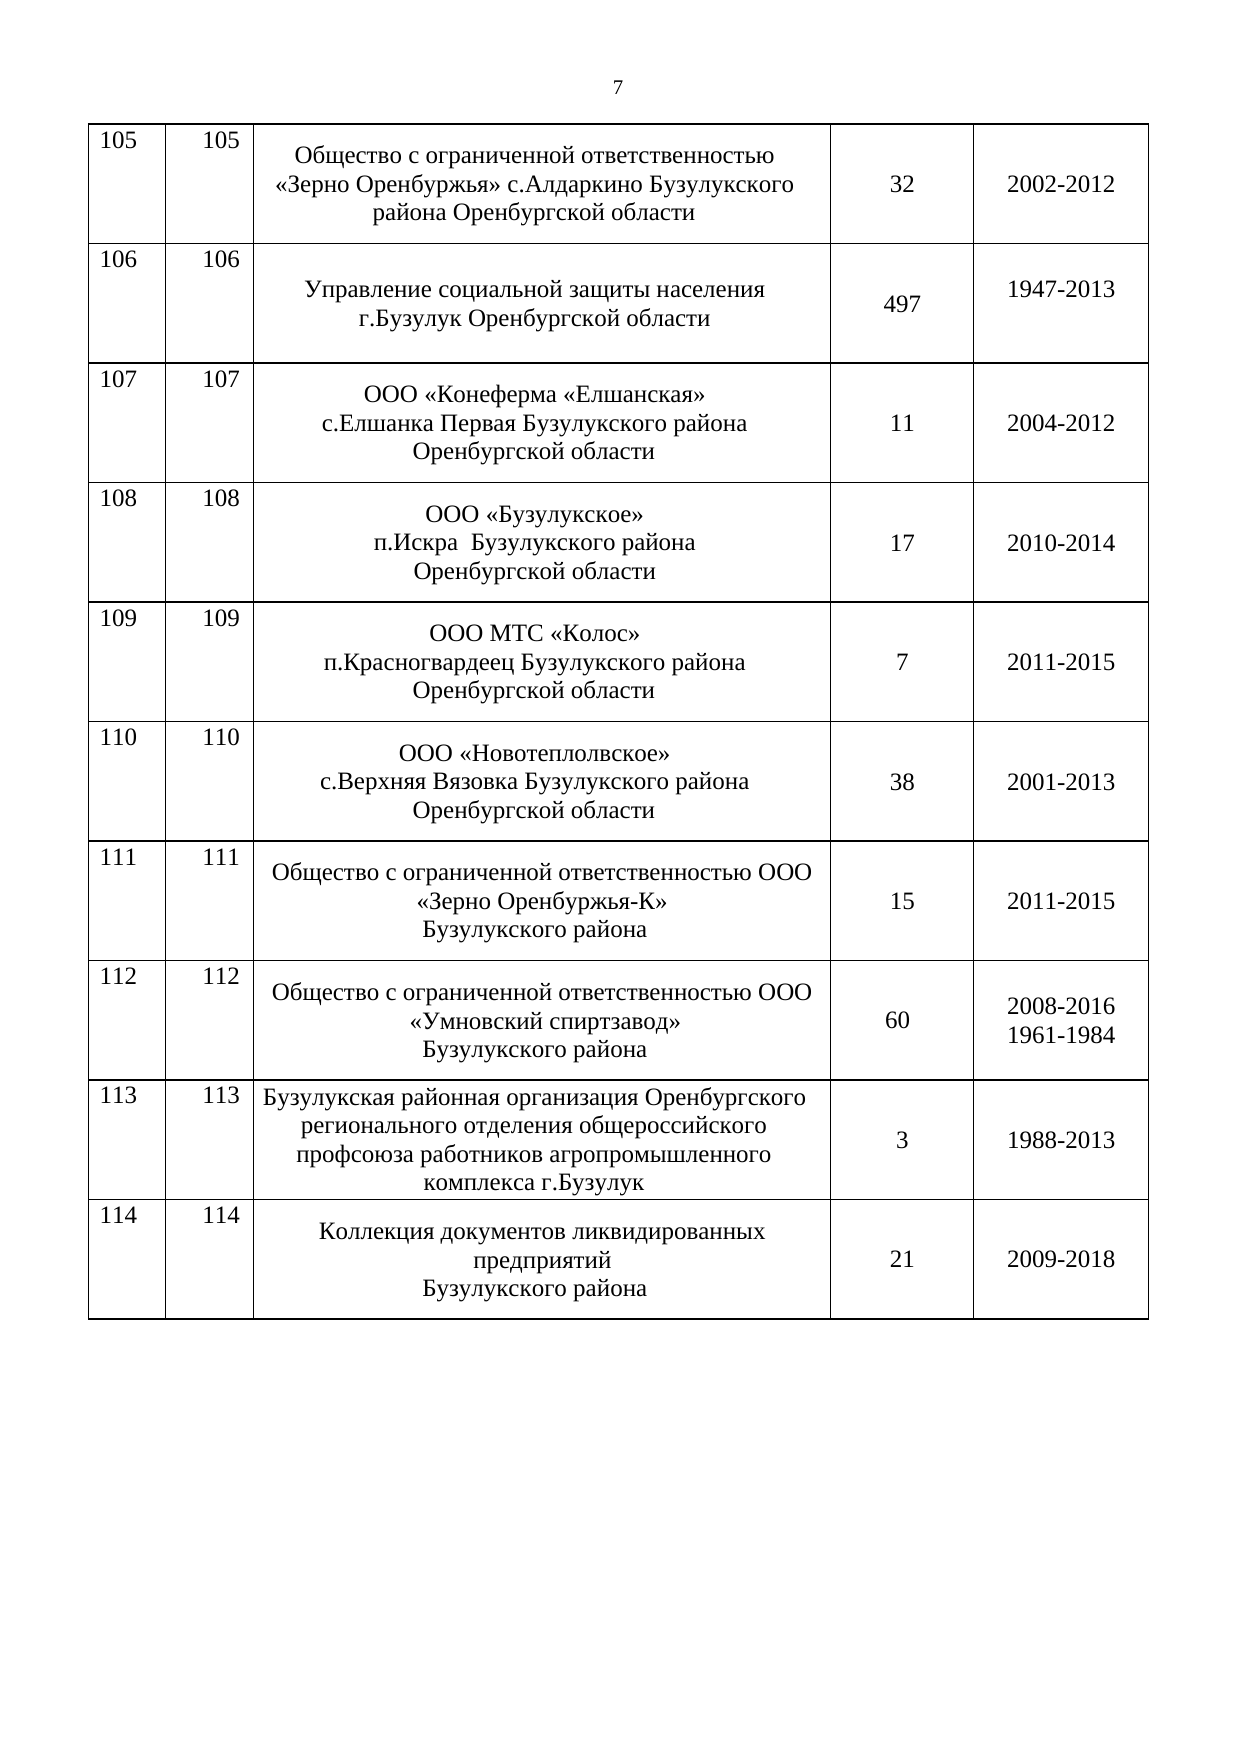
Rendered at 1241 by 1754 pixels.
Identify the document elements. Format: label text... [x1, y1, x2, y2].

table_cell 15 [831, 842, 973, 959]
table_cell 32 [831, 125, 973, 243]
table_cell Общество с ограниченной ответственностью ООО «Умновский спиртзавод» Бузулукского района [254, 961, 830, 1079]
table_cell 2011-2015 [974, 603, 1148, 721]
table_cell 17 [831, 483, 973, 601]
table_cell 111 [89, 842, 165, 959]
table_cell 114 [89, 1200, 165, 1318]
table_cell 3 [831, 1081, 973, 1198]
table_cell 2011-2015 [974, 842, 1148, 959]
table_cell 112 [166, 961, 253, 1079]
table_cell 107 [166, 364, 253, 482]
table_cell 109 [166, 603, 253, 721]
table_cell 7 [831, 603, 973, 721]
table_cell 113 [166, 1081, 253, 1198]
table_cell ООО «Новотеплолвское» с.Верхняя Вязовка Бузулукского района Оренбургской области [254, 722, 830, 840]
table_cell ООО «Бузулукское» п.Искра Бузулукского района Оренбургской области [254, 483, 830, 601]
table_cell 106 [166, 244, 253, 362]
table_cell 114 [166, 1200, 253, 1318]
table_cell 112 [89, 961, 165, 1079]
table_cell Общество с ограниченной ответственностью ООО «Зерно Оренбуржья-К» Бузулукского района [254, 842, 830, 959]
table_cell 2004-2012 [974, 364, 1148, 482]
table_cell 2001-2013 [974, 722, 1148, 840]
table_cell Общество с ограниченной ответственностью «Зерно Оренбуржья» с.Алдаркино Бузулукского района Оренбургской области [254, 125, 830, 243]
table_cell ООО «Конеферма «Елшанская» с.Елшанка Первая Бузулукского района Оренбургской области [254, 364, 830, 482]
table_cell 108 [89, 483, 165, 601]
table_cell ООО МТС «Колос» п.Красногвардеец Бузулукского района Оренбургской области [254, 603, 830, 721]
table_cell 110 [89, 722, 165, 840]
table_cell Бузулукская районная организация Оренбургского регионального отделения общероссийского профсоюза работников агропромышленного комплекса г.Бузулук [254, 1081, 830, 1198]
table_cell Коллекция документов ликвидированных предприятий Бузулукского района [254, 1200, 830, 1318]
table_cell 111 [166, 842, 253, 959]
table_cell 21 [831, 1200, 973, 1318]
table_cell 105 [166, 125, 253, 243]
table_cell 60 [831, 961, 973, 1079]
table_cell 107 [89, 364, 165, 482]
table_cell 2010-2014 [974, 483, 1148, 601]
table_cell 1988-2013 [974, 1081, 1148, 1198]
table_cell 109 [89, 603, 165, 721]
table_cell 38 [831, 722, 973, 840]
table_cell 11 [831, 364, 973, 482]
table_cell 2009-2018 [974, 1200, 1148, 1318]
table_cell 108 [166, 483, 253, 601]
table_cell 2002-2012 [974, 125, 1148, 243]
table_cell 113 [89, 1081, 165, 1198]
table_cell 106 [89, 244, 165, 362]
table_cell 497 [831, 244, 973, 362]
table_cell Управление социальной защиты населения г.Бузулук Оренбургской области [254, 244, 830, 362]
table_cell 2008-2016 1961-1984 [974, 961, 1148, 1079]
table_cell 105 [89, 125, 165, 243]
table_cell 110 [166, 722, 253, 840]
table_cell 1947-2013 [974, 244, 1148, 362]
